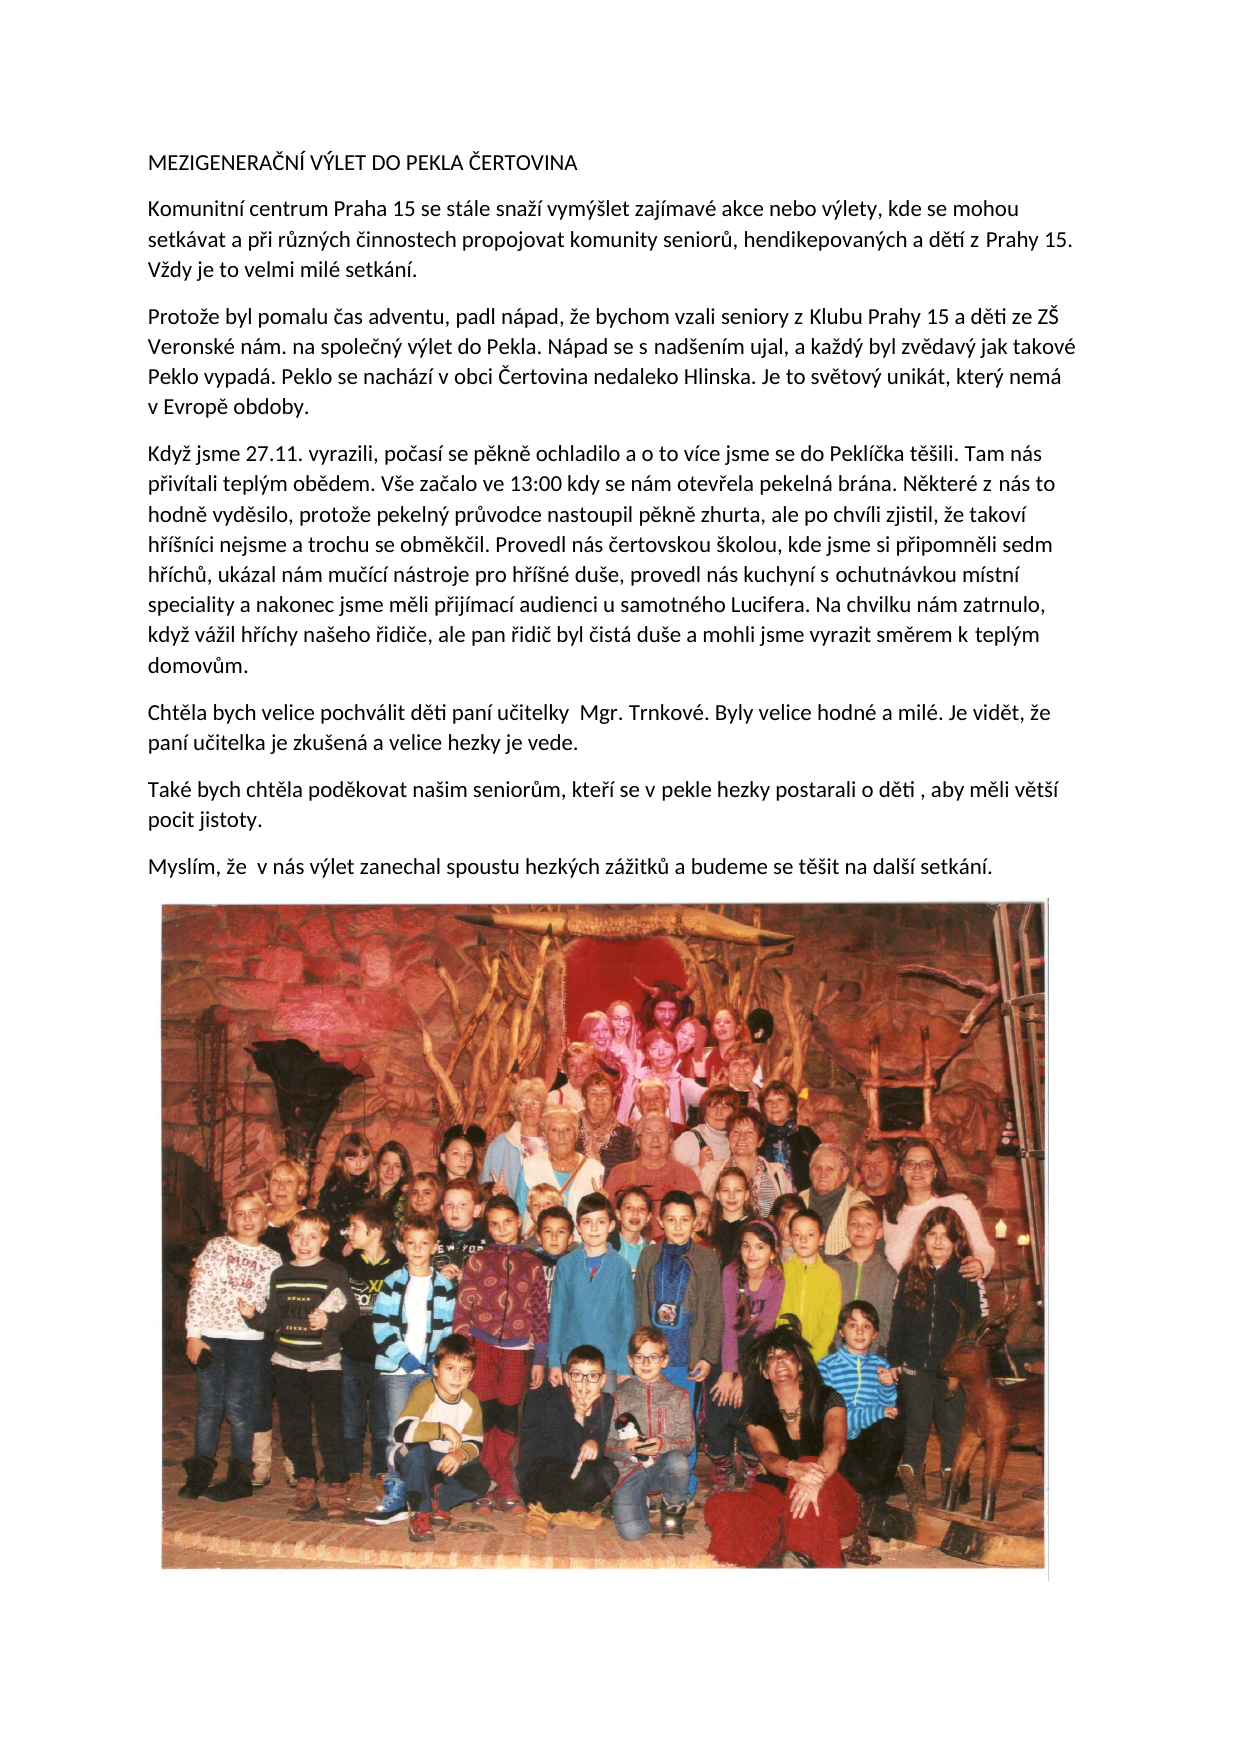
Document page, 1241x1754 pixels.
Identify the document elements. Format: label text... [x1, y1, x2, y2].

text Komunitní centrum Praha 15 se stále snaží vymýšlet zajímavé akce nebo výlety, kde se mohou setkávat a při různých činnostech propojovat komunity seniorů, hendikepovaných a dětí z Prahy 15. Vždy je to velmi milé setkání. [148, 194, 1093, 283]
picture [147, 898, 1057, 1581]
text Chtěla bych velice pochválit děti paní učitelky Mgr. Trnkové. Byly velice hodné a milé. Je vidět, že paní učitelka je zkušená a velice hezky je vede. [148, 698, 1093, 756]
text Když jsme 27.11. vyrazili, počasí se pěkně ochladilo a o to více jsme se do Peklíčka těšili. Tam nás přivítali teplým obědem. Vše začalo ve 13:00 kdy se nám otevřela pekelná brána. Některé z nás to hodně vyděsilo, protože pekelný průvodce nastoupil pěkně zhurta, ale po chvíli zjistil, že takoví hříšníci nejsme a trochu se obměkčil. Provedl nás čertovskou školou, kde jsme si připomněli sedm hříchů, ukázal nám mučící nástroje pro hříšné duše, provedl nás kuchyní s ochutnávkou místní speciality a nakonec jsme měli přijímací audienci u samotného Lucifera. Na chvilku nám zatrnulo, když vážil hříchy našeho řidiče, ale pan řidič byl čistá duše a mohli jsme vyrazit směrem k teplým domovům. [148, 439, 1093, 679]
text Myslím, že v nás výlet zanechal spoustu hezkých zážitků a budeme se těšit na další setkání. [148, 852, 1093, 880]
text Protože byl pomalu čas adventu, padl nápad, že bychom vzali seniory z Klubu Prahy 15 a děti ze ZŠ Veronské nám. na společný výlet do Pekla. Nápad se s nadšením ujal, a každý byl zvědavý jak takové Peklo vypadá. Peklo se nachází v obci Čertovina nedaleko Hlinska. Je to světový unikát, který nemá v Evropě obdoby. [148, 302, 1093, 420]
text MEZIGENERAČNÍ VÝLET DO PEKLA ČERTOVINA [148, 148, 1093, 176]
text Také bych chtěla poděkovat našim seniorům, kteří se v pekle hezky postarali o děti , aby měli větší pocit jistoty. [148, 775, 1093, 833]
